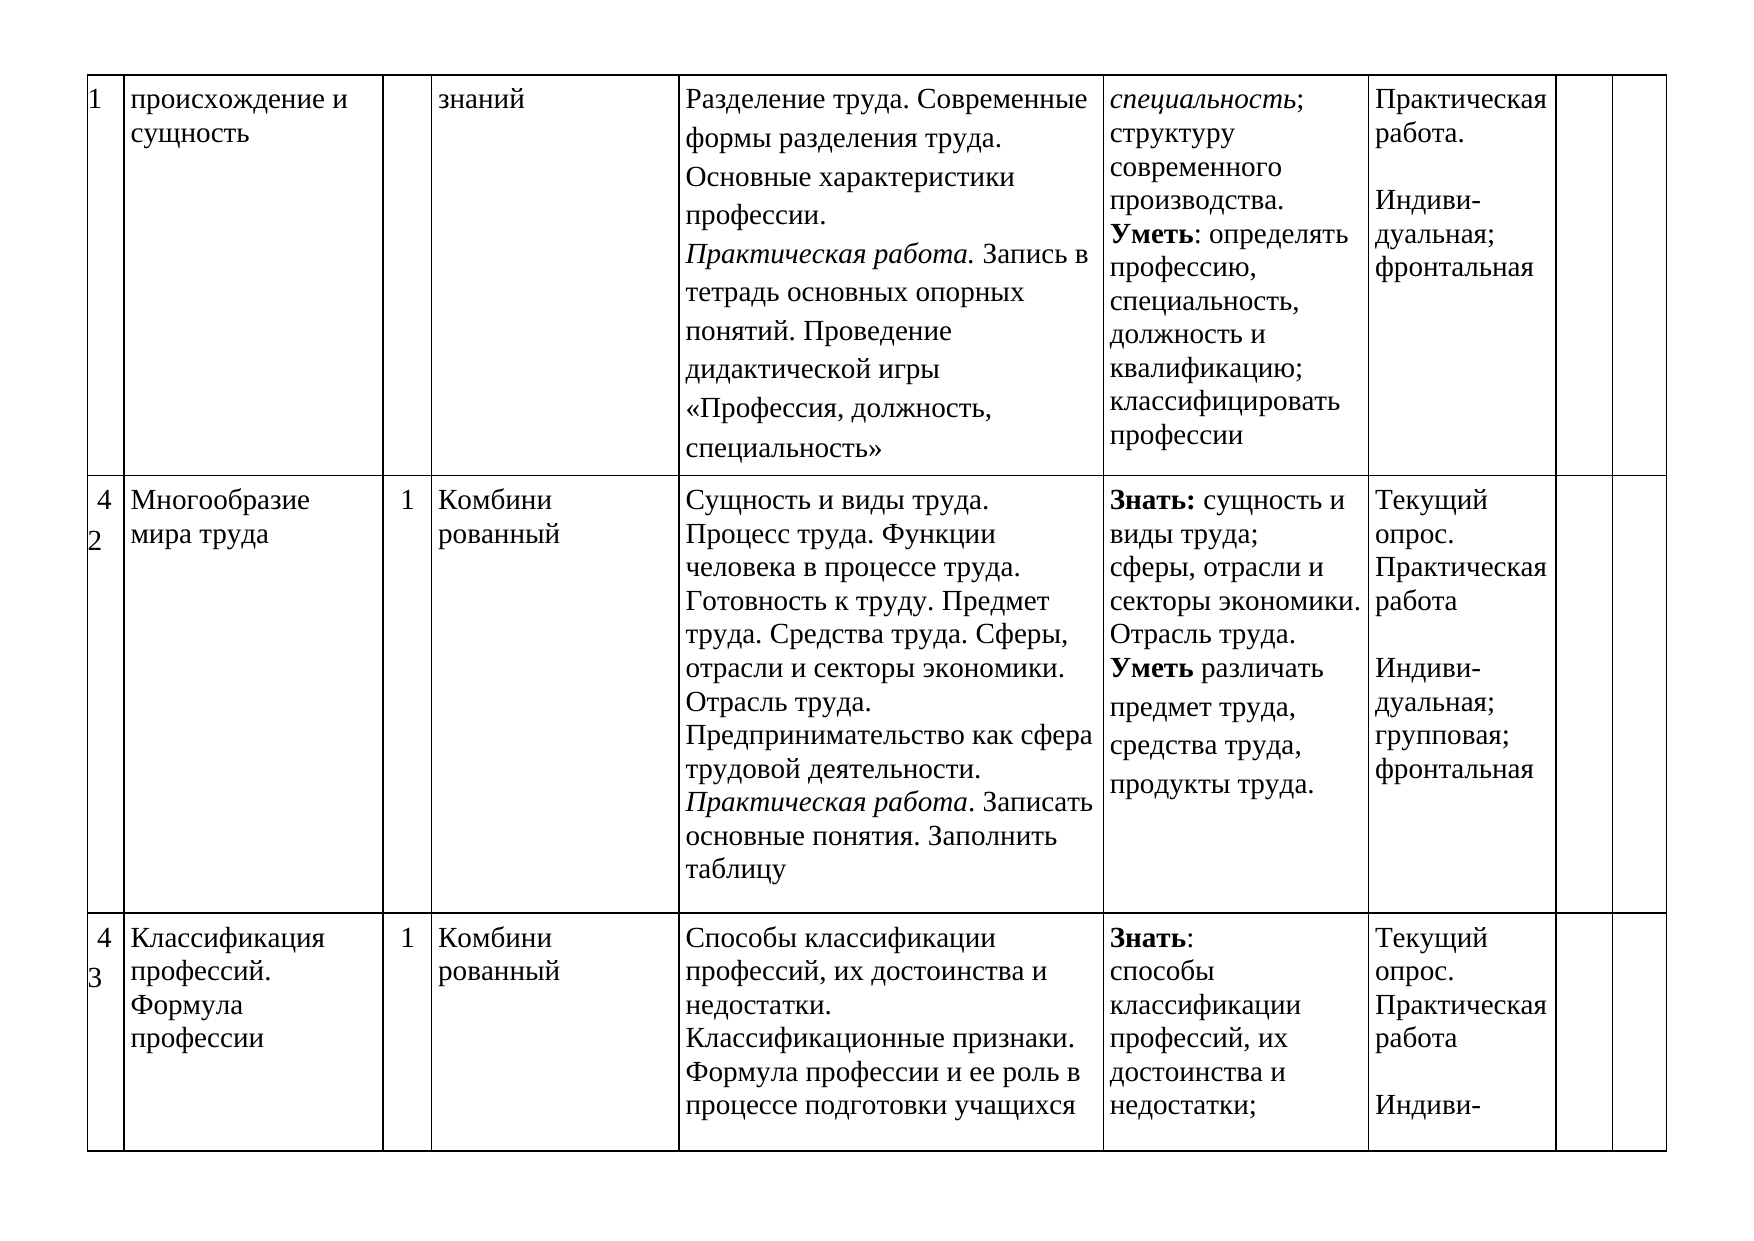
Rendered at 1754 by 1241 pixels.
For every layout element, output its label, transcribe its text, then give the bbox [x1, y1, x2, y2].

table_cell [1613, 914, 1666, 1150]
table_cell 42 [88, 476, 123, 912]
table_cell 1 [384, 914, 431, 1150]
table_cell [1613, 476, 1666, 912]
table_cell [1613, 76, 1666, 474]
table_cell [680, 914, 1103, 1150]
table_cell [1557, 76, 1612, 474]
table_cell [1104, 76, 1368, 474]
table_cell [680, 76, 1103, 474]
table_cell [432, 76, 678, 474]
table_cell 41 [88, 76, 123, 474]
table_cell 1 [384, 76, 431, 474]
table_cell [1104, 914, 1368, 1150]
table_cell 1 [384, 476, 431, 912]
table_cell Текущий опрос. Практическая работа Индиви- дуальная; групповая; фронтальная [1369, 476, 1555, 912]
table_cell Сущность и виды труда. Процесс труда. Функции человека в процессе труда. Готовность к труду. Предмет труда. Средства труда. Сферы, отрасли и секторы экономики. Отрасль труда. Предпринимательство как сфера трудовой деятельности. Практическая работа. Записать основные понятия. Заполнить таблицу [680, 476, 1103, 912]
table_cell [1369, 76, 1555, 474]
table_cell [1369, 914, 1555, 1150]
table_cell [1557, 914, 1612, 1150]
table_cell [125, 76, 382, 474]
table_cell Многообразие мира труда [125, 476, 382, 912]
table_cell 43 [88, 914, 123, 1150]
table_cell [1557, 476, 1612, 912]
table_cell Знать: сущность и виды труда; сферы, отрасли и секторы экономики. Отрасль труда. Уметь различать предмет труда, средства труда, продукты труда. [1104, 476, 1368, 912]
table_cell Комбини рованный [432, 914, 678, 1150]
table_cell Комбини рованный [432, 476, 678, 912]
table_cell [125, 914, 382, 1150]
